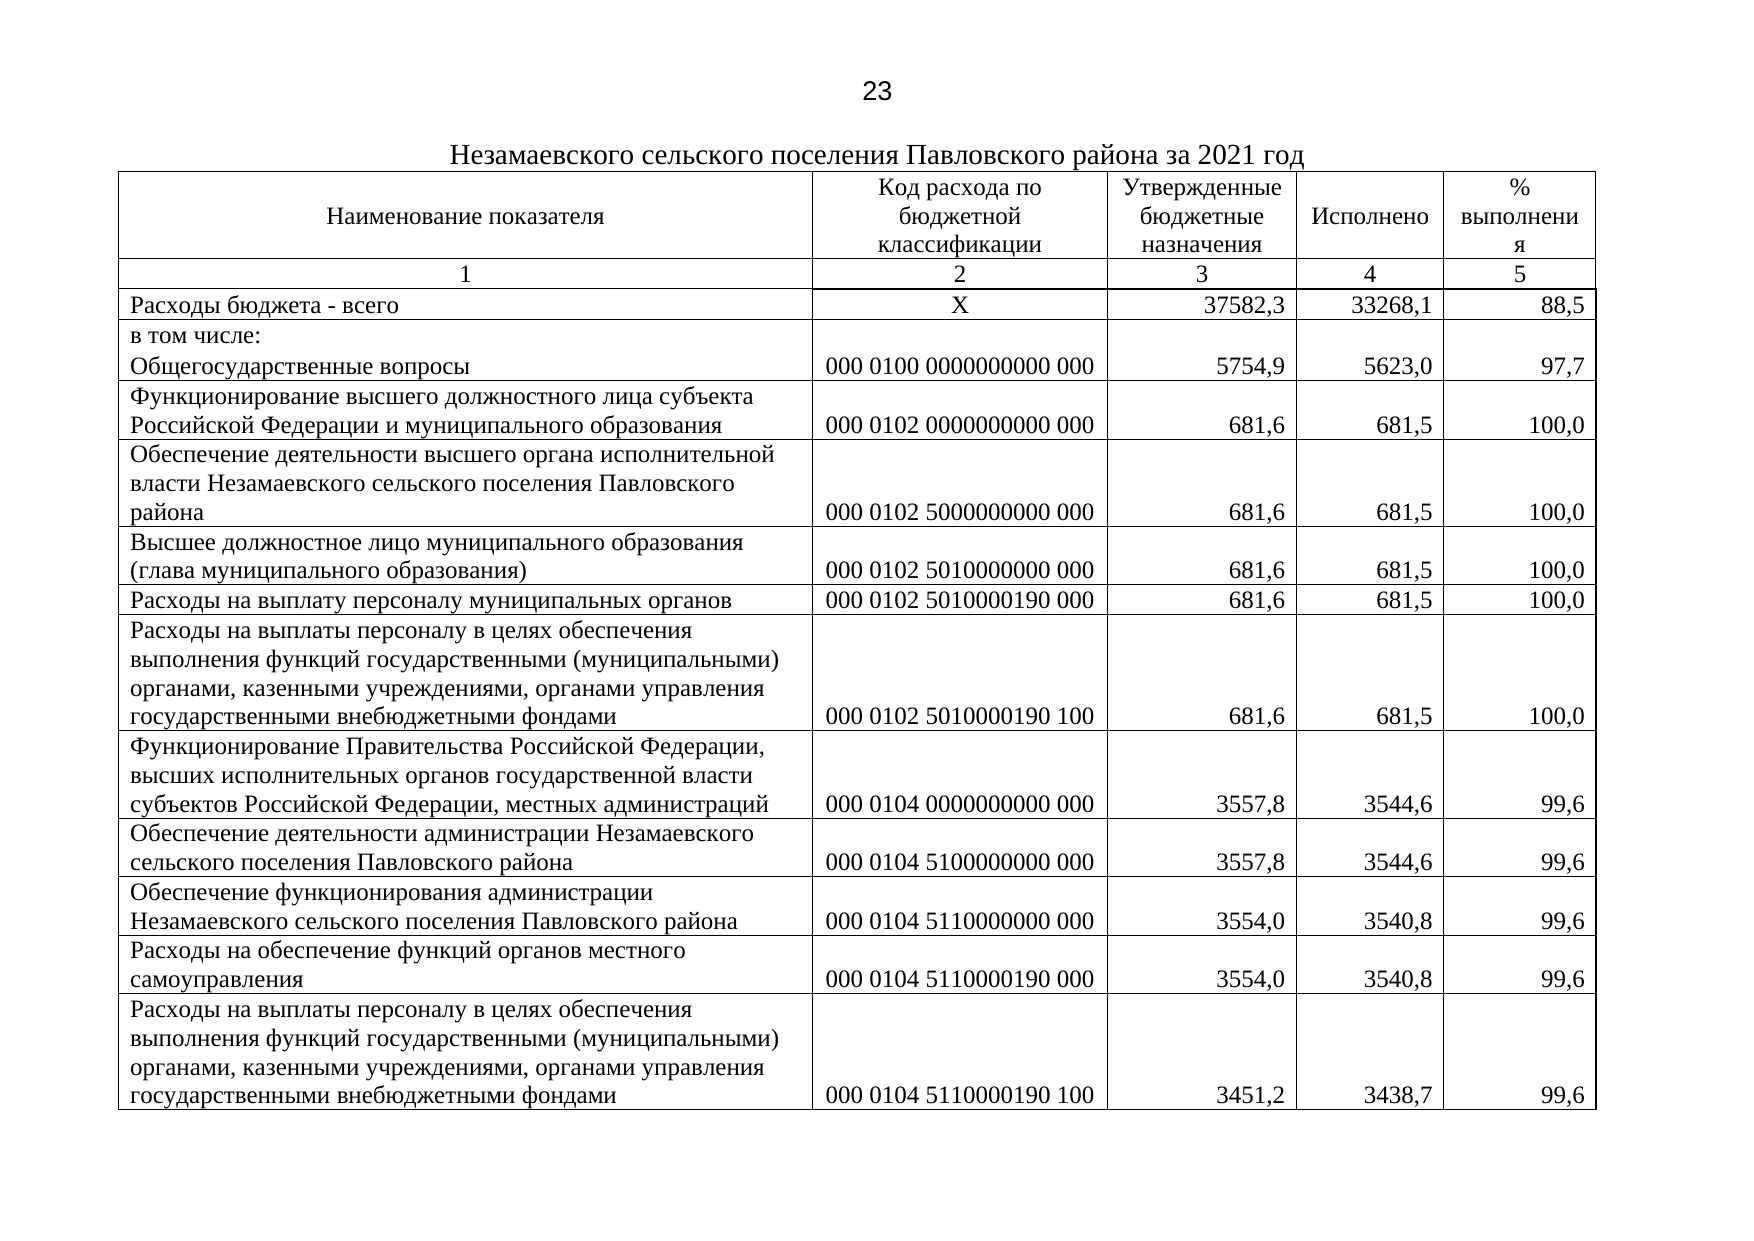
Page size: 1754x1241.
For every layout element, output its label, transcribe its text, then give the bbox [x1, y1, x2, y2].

table_cell 100,0 [1444, 440, 1595, 526]
table_cell 99,6 [1444, 936, 1595, 993]
table_cell 1 [119, 259, 812, 288]
table_cell 681,5 [1297, 440, 1443, 526]
table_cell Обеспечение деятельности администрации Незамаевского сельского поселения Павловского района [119, 819, 812, 876]
table_cell 000 0104 0000000000 000 [813, 731, 1107, 817]
table_cell 681,5 [1297, 381, 1443, 438]
table_cell 681,5 [1297, 615, 1443, 730]
table_cell 99,6 [1444, 877, 1595, 934]
table_cell 33268,1 [1297, 290, 1443, 319]
table_cell 99,6 [1444, 819, 1595, 876]
table_cell 5623,0 [1297, 351, 1443, 380]
table_cell 681,6 [1108, 585, 1296, 614]
table_header Утвержденные бюджетные назначения [1108, 172, 1296, 258]
table_cell 3540,8 [1297, 936, 1443, 993]
table_cell Расходы на выплаты персоналу в целях обеспечения выполнения функций государственными (муниципальными) органами, казенными учреждениями, органами управления государственными внебюджетными фондами [119, 615, 812, 730]
table_cell [813, 320, 1107, 351]
table_cell 99,6 [1444, 731, 1595, 817]
table_header % выполнения [1444, 172, 1595, 258]
table_cell Общегосударственные вопросы [119, 351, 812, 380]
table_cell 681,6 [1108, 527, 1296, 584]
table_cell 3557,8 [1108, 819, 1296, 876]
table_cell Обеспечение функционирования администрации Незамаевского сельского поселения Павловского района [119, 877, 812, 934]
table_cell 000 0100 0000000000 000 [813, 351, 1107, 380]
table_cell 3544,6 [1297, 731, 1443, 817]
table_cell 37582,3 [1108, 290, 1296, 319]
table_cell [1297, 320, 1443, 351]
table_cell 100,0 [1444, 527, 1595, 584]
table_header Наименование показателя [119, 172, 812, 258]
table_cell 5 [1444, 259, 1595, 288]
table_cell Обеспечение деятельности высшего органа исполнительной власти Незамаевского сельского поселения Павловского района [119, 440, 812, 526]
table_cell 000 0102 5010000000 000 [813, 527, 1107, 584]
table_cell 000 0104 5110000190 100 [813, 994, 1107, 1109]
table_cell 3557,8 [1108, 731, 1296, 817]
table_cell X [813, 290, 1107, 319]
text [118, 137, 1636, 171]
table_cell 000 0104 5110000000 000 [813, 877, 1107, 934]
table_cell 681,5 [1297, 585, 1443, 614]
table_cell 000 0102 5000000000 000 [813, 440, 1107, 526]
table_cell 3438,7 [1297, 994, 1443, 1109]
table_cell 681,5 [1297, 527, 1443, 584]
table_cell Функционирование Правительства Российской Федерации, высших исполнительных органов государственной власти субъектов Российской Федерации, местных администраций [119, 731, 812, 817]
table_cell Расходы на выплаты персоналу в целях обеспечения выполнения функций государственными (муниципальными) органами, казенными учреждениями, органами управления государственными внебюджетными фондами [119, 994, 812, 1109]
table_cell Расходы на обеспечение функций органов местного самоуправления [119, 936, 812, 993]
table_cell Расходы на выплату персоналу муниципальных органов [119, 585, 812, 614]
table_cell 000 0104 5100000000 000 [813, 819, 1107, 876]
table_cell 97,7 [1444, 351, 1595, 380]
table_cell 3451,2 [1108, 994, 1296, 1109]
table_cell [1444, 320, 1595, 351]
table_cell 5754,9 [1108, 351, 1296, 380]
table_cell 681,6 [1108, 440, 1296, 526]
table_cell 3540,8 [1297, 877, 1443, 934]
table_cell 3554,0 [1108, 936, 1296, 993]
table_cell Функционирование высшего должностного лица субъекта Российской Федерации и муниципального образования [119, 381, 812, 438]
table_cell 000 0102 5010000190 100 [813, 615, 1107, 730]
table_cell Высшее должностное лицо муниципального образования (глава муниципального образования) [119, 527, 812, 584]
table_cell 3554,0 [1108, 877, 1296, 934]
table_cell [1108, 320, 1296, 351]
table_cell 681,6 [1108, 381, 1296, 438]
table_cell 681,6 [1108, 615, 1296, 730]
table_cell 3544,6 [1297, 819, 1443, 876]
table_cell 000 0102 0000000000 000 [813, 381, 1107, 438]
table_cell 100,0 [1444, 381, 1595, 438]
table_header Код расхода по бюджетной классификации [813, 172, 1107, 258]
table_cell 100,0 [1444, 585, 1595, 614]
table_cell 88,5 [1444, 290, 1595, 319]
table_cell 100,0 [1444, 615, 1595, 730]
table_header Исполнено [1297, 172, 1443, 258]
table_cell 000 0104 5110000190 000 [813, 936, 1107, 993]
table_cell 000 0102 5010000190 000 [813, 585, 1107, 614]
table_cell 4 [1297, 259, 1443, 288]
table_cell 2 [813, 259, 1107, 288]
table_cell 99,6 [1444, 994, 1595, 1109]
table_cell 3 [1108, 259, 1296, 288]
table_cell в том числе: [119, 320, 812, 351]
table_cell Расходы бюджета - всего [119, 289, 812, 319]
